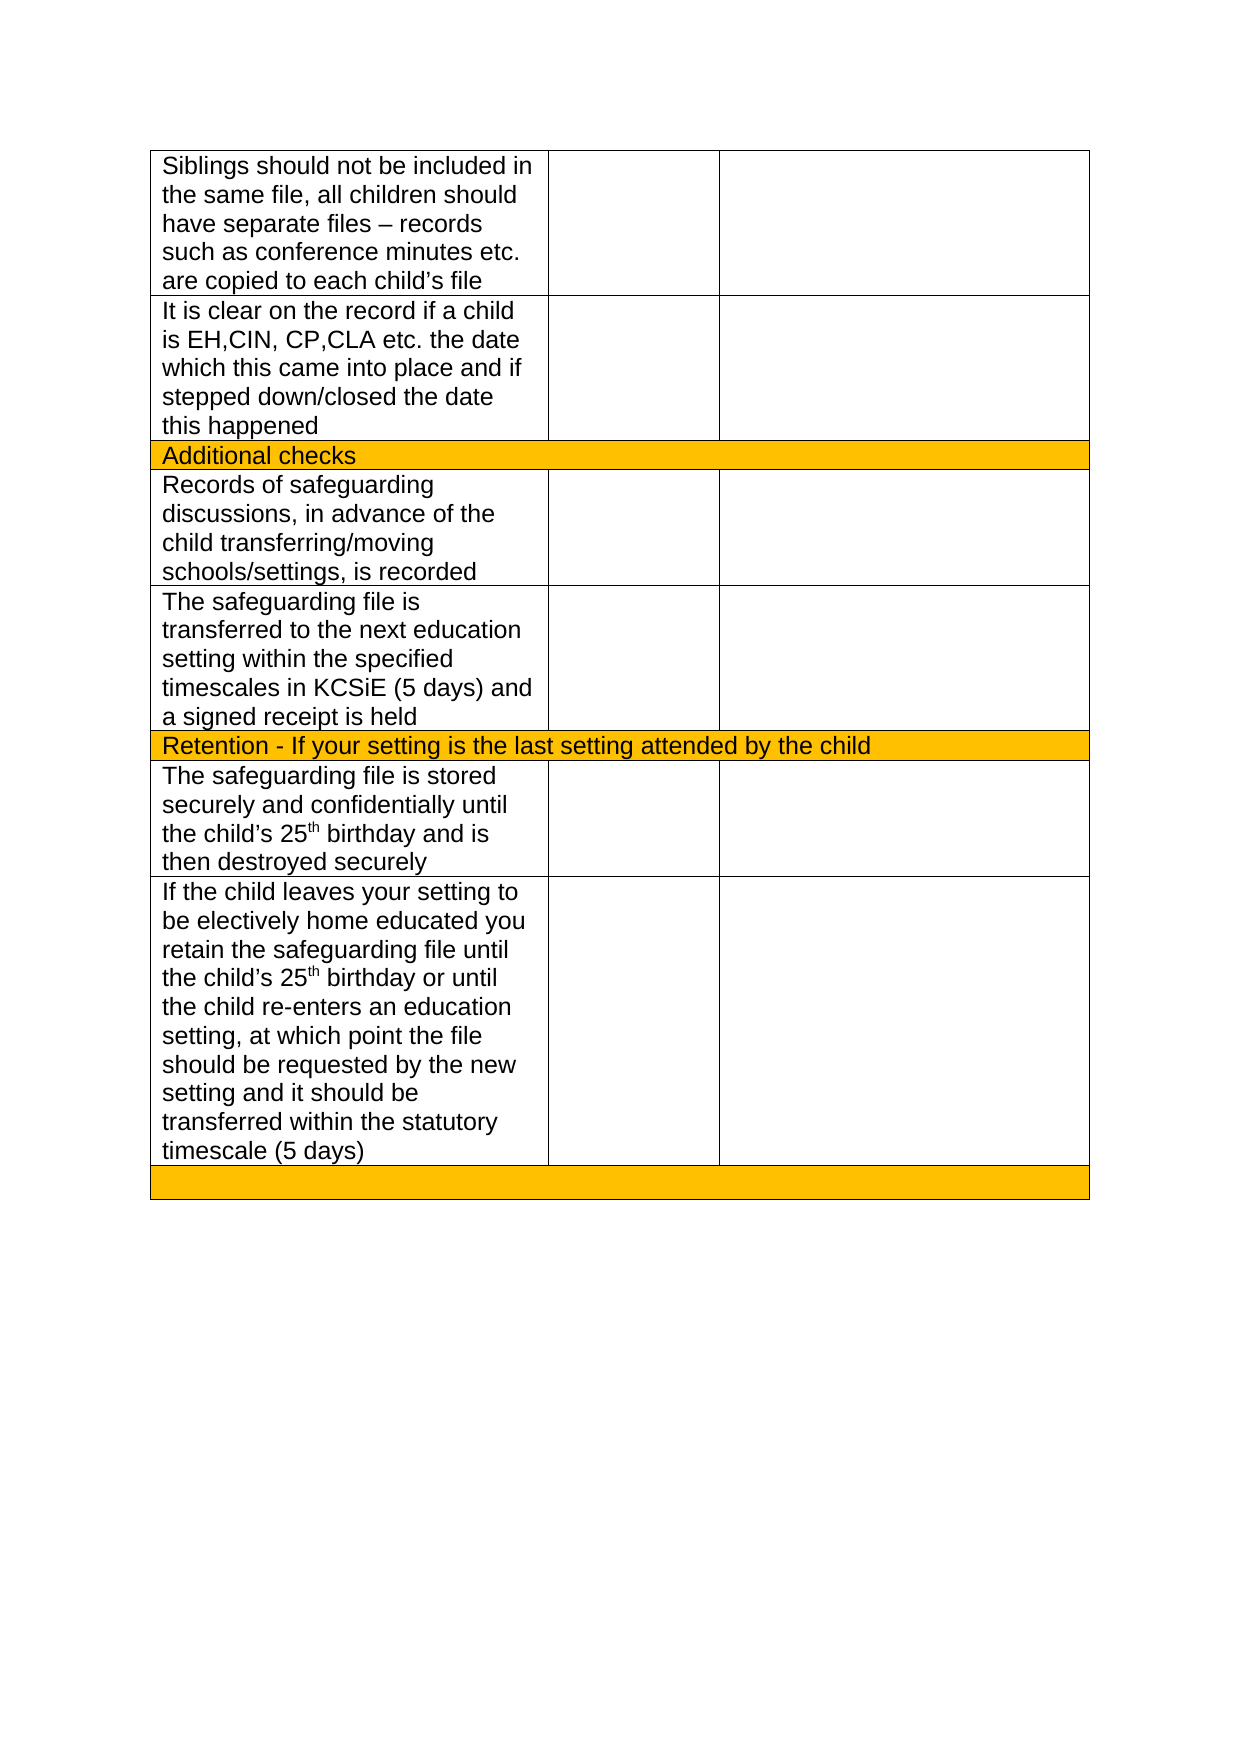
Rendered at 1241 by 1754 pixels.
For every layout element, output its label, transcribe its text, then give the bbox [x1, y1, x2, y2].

table_cell [549, 470, 719, 585]
table_cell [549, 296, 719, 439]
table_cell Additional checks [151, 441, 1089, 469]
table_cell [720, 761, 1089, 876]
table_cell [549, 151, 719, 295]
table_cell [549, 761, 719, 876]
table_cell Records of safeguarding discussions, in advance of the child transferring/moving schools/settings, is recorded [151, 470, 548, 585]
table_cell The safeguarding file is stored securely and confidentially until the child’s 25th birthday and is then destroyed securely [151, 761, 548, 876]
table_cell The safeguarding file is transferred to the next education setting within the specified timescales in KCSiE (5 days) and a signed receipt is held [151, 586, 548, 730]
table_cell [720, 296, 1089, 439]
table_cell It is clear on the record if a child is EH,CIN, CP,CLA etc. the date which this came into place and if stepped down/closed the date this happened [151, 296, 548, 439]
table_cell [720, 151, 1089, 295]
table_cell [549, 586, 719, 730]
table_cell [720, 877, 1089, 1164]
table_cell Retention - If your setting is the last setting attended by the child [151, 731, 1089, 760]
table_cell [720, 470, 1089, 585]
table_cell [549, 877, 719, 1164]
table_cell Siblings should not be included in the same file, all children should have separate files – records such as conference minutes etc. are copied to each child’s file [151, 151, 548, 295]
table_cell [151, 1166, 1089, 1199]
table_cell [720, 586, 1089, 730]
table_cell If the child leaves your setting to be electively home educated you retain the safeguarding file until the child’s 25th birthday or until the child re-enters an education setting, at which point the file should be requested by the new setting and it should be transferred within the statutory timescale (5 days) [151, 877, 548, 1164]
